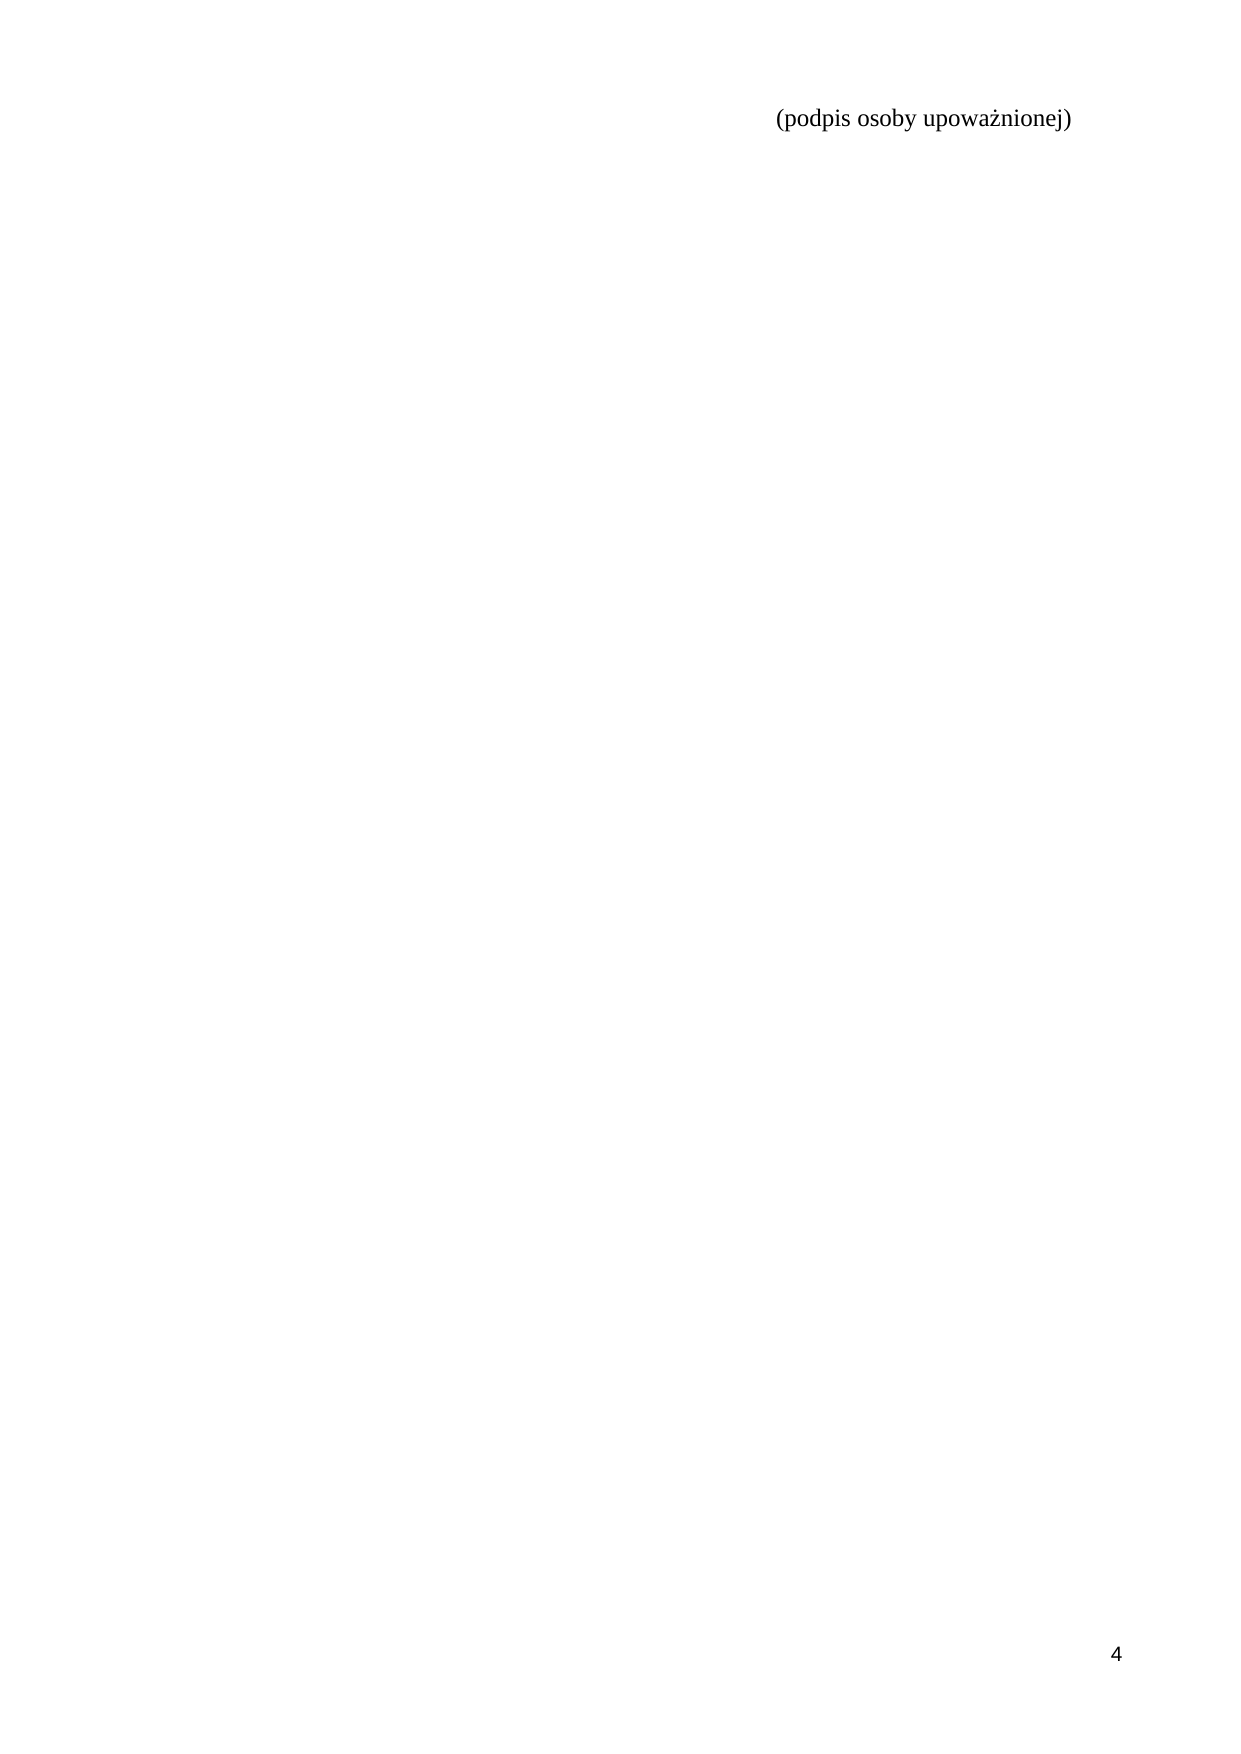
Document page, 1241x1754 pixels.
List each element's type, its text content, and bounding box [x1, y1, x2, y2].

text (podpis osoby upoważnionej) [148, 103, 1122, 132]
